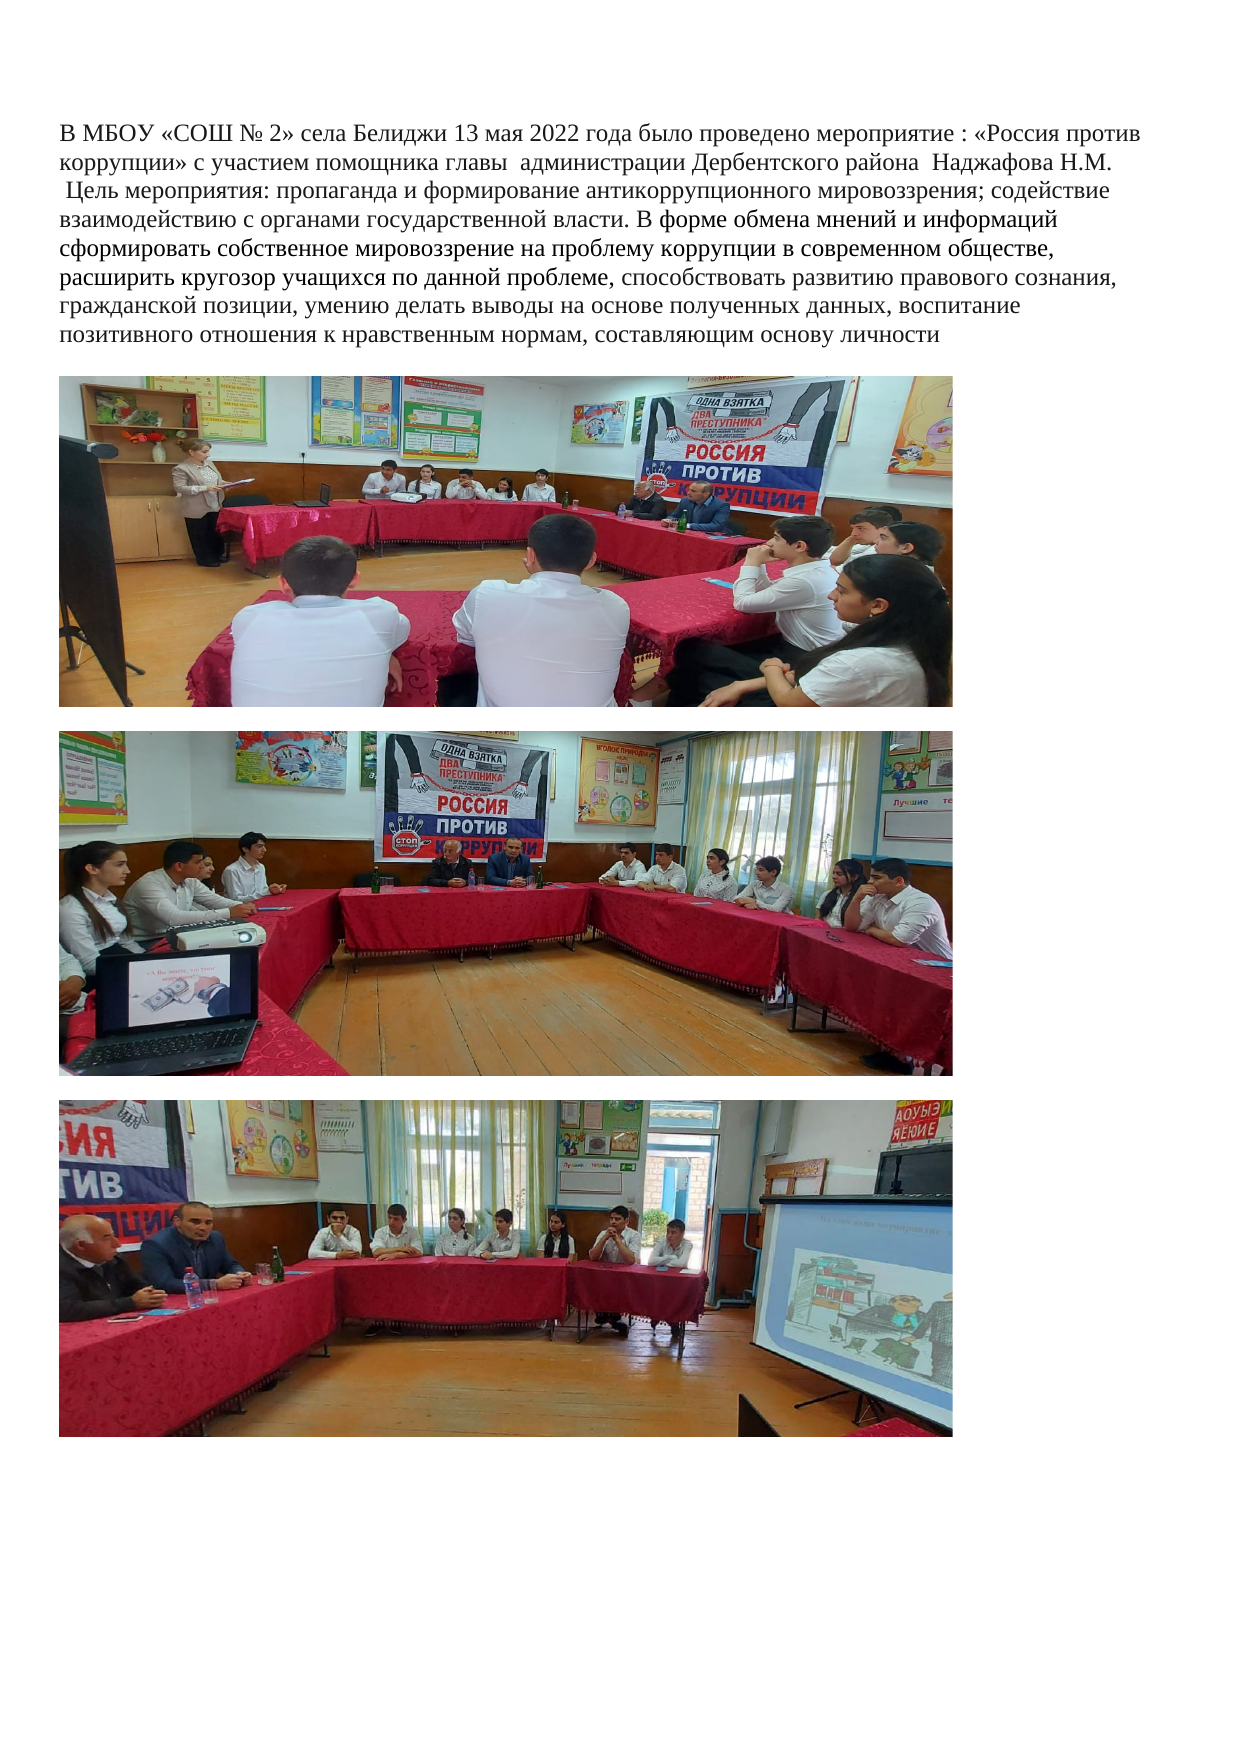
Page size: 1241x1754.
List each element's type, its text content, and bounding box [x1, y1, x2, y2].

text В МБОУ «СОШ № 2» села Белиджи 13 мая 2022 года было проведено мероприятие : «Россия против коррупции» с участием помощника главы администрации Дербентского района Наджафова Н.М. [59, 118, 1152, 176]
picture [59, 376, 953, 707]
picture [59, 731, 953, 1076]
picture [59, 1100, 953, 1437]
text Цель мероприятия: пропаганда и формирование антикоррупционного мировоззрения; содействие взаимодействию с органами государственной власти. В форме обмена мнений и информаций сформировать собственное мировоззрение на проблему коррупции в современном обществе, расширить кругозор учащихся по данной проблеме, способствовать развитию правового сознания, гражданской позиции, умению делать выводы на основе полученных данных, воспитание позитивного отношения к нравственным нормам, составляющим основу личности [59, 176, 1152, 348]
